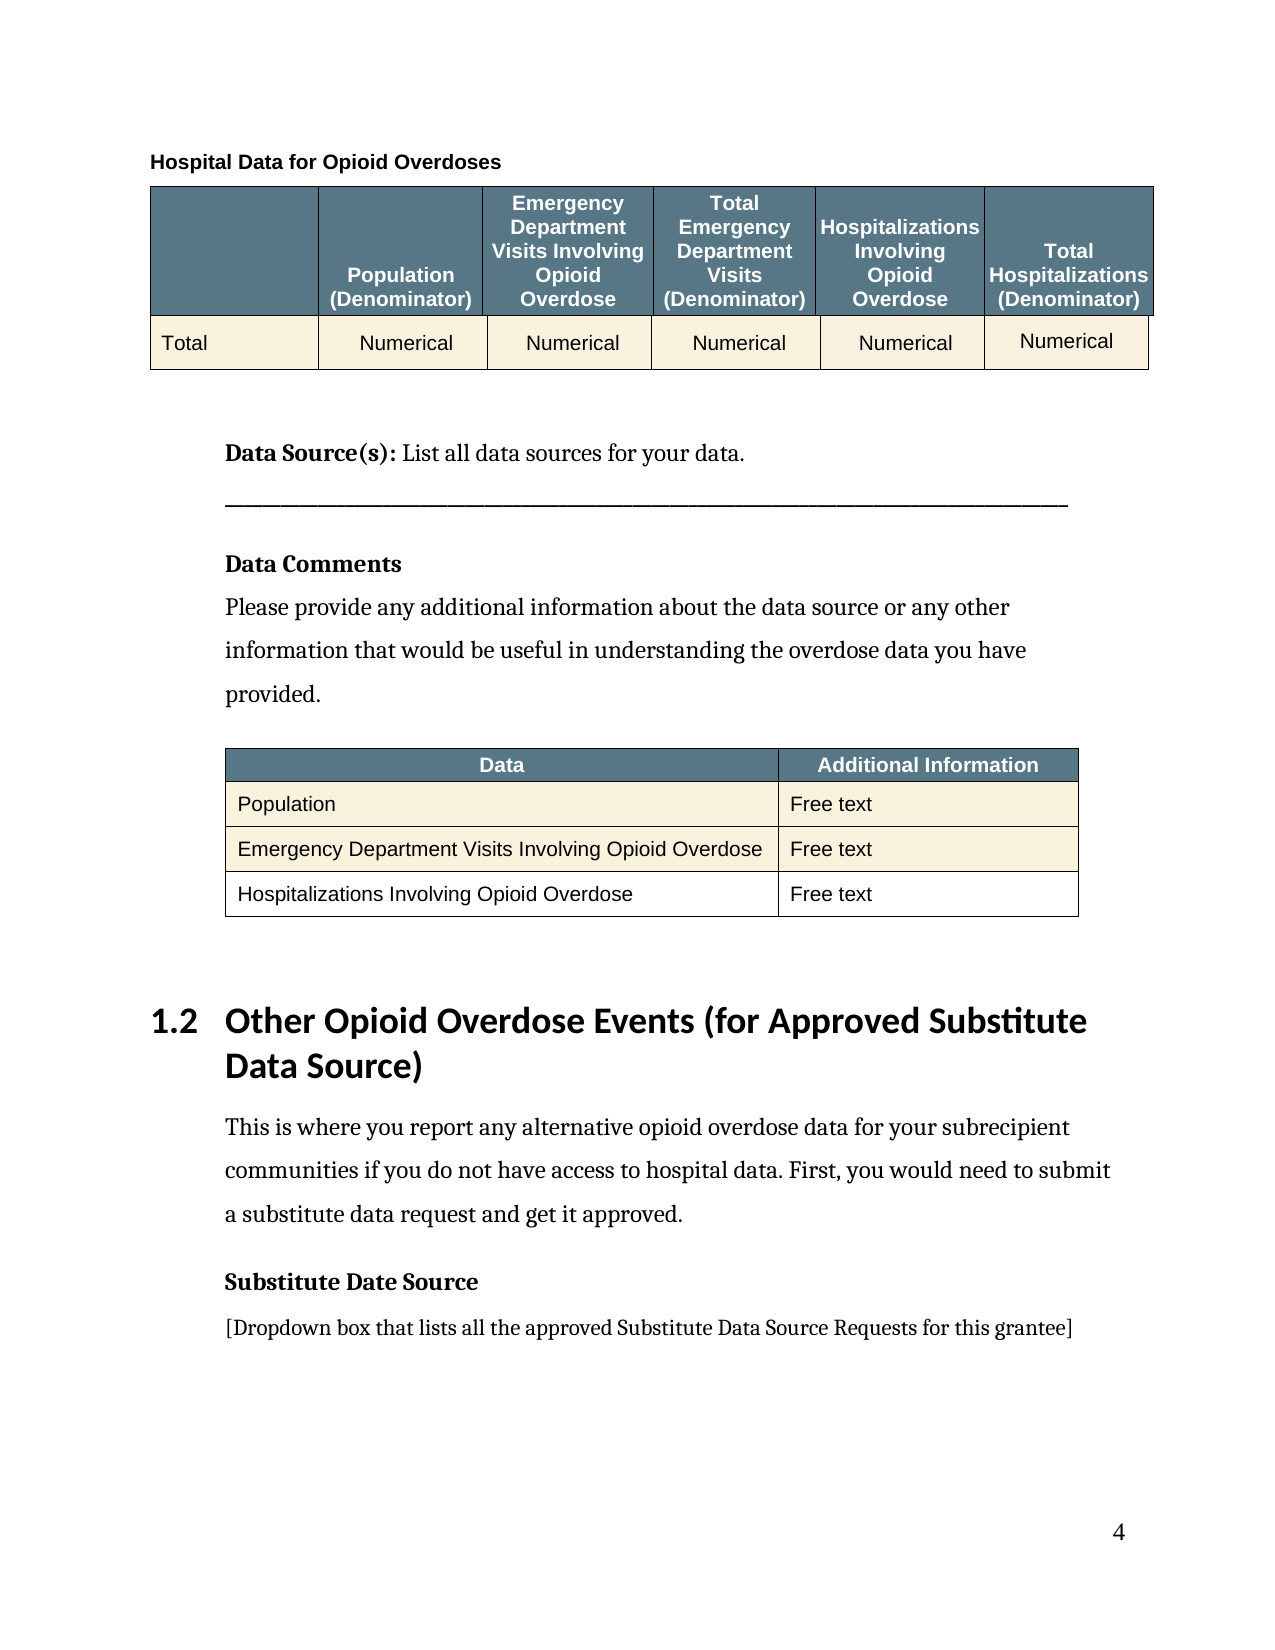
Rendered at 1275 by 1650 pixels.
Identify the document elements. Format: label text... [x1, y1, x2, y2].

table_cell Numerical [488, 316, 651, 369]
table_header Total Emergency Department Visits (Denominator) [654, 187, 815, 315]
table_cell Total [151, 316, 318, 369]
subtitle Hospital Data for Opioid Overdoses [150, 150, 1125, 174]
text Please provide any additional information about the data source or any other information that would be useful in understanding the overdose data you have provided. [225, 593, 1125, 708]
text [Dropdown box that lists all the approved Substitute Data Source Requests for this grantee] [225, 1315, 1125, 1341]
table_header Population (Denominator) [319, 187, 482, 315]
table_header [151, 187, 318, 315]
subtitle 1.2 Other Opioid Overdose Events (for Approved Substitute Data Source) [150, 997, 1125, 1088]
subtitle Data Comments [225, 550, 1125, 578]
text Substitute Date Source [225, 1268, 1125, 1296]
subtitle Data Source(s): List all data sources for your data. ___________________________________________________________________________________________ [225, 438, 1125, 510]
text This is where you report any alternative opioid overdose data for your subrecipient communities if you do not have access to hospital data. First, you would need to submit a substitute data request and get it approved. [225, 1113, 1125, 1228]
table_cell Hospitalizations Involving Opioid Overdose [226, 872, 778, 916]
table_cell Numerical [319, 316, 487, 369]
table_cell Free text [779, 782, 1078, 826]
table_header Total Hospitalizations (Denominator) [985, 187, 1153, 315]
table_cell Population [226, 782, 778, 826]
table_header Data [226, 749, 778, 781]
table_cell Free text [779, 872, 1078, 916]
table_cell Numerical [652, 316, 820, 369]
table_header Hospitalizations Involving Opioid Overdose [816, 187, 984, 315]
table_header Additional Information [779, 749, 1078, 781]
table_header Emergency Department Visits Involving Opioid Overdose [483, 187, 653, 315]
table_cell Numerical [821, 316, 984, 369]
table_cell Free text [779, 827, 1078, 871]
table_cell Numerical [985, 316, 1148, 369]
table_cell Emergency Department Visits Involving Opioid Overdose [226, 827, 778, 871]
